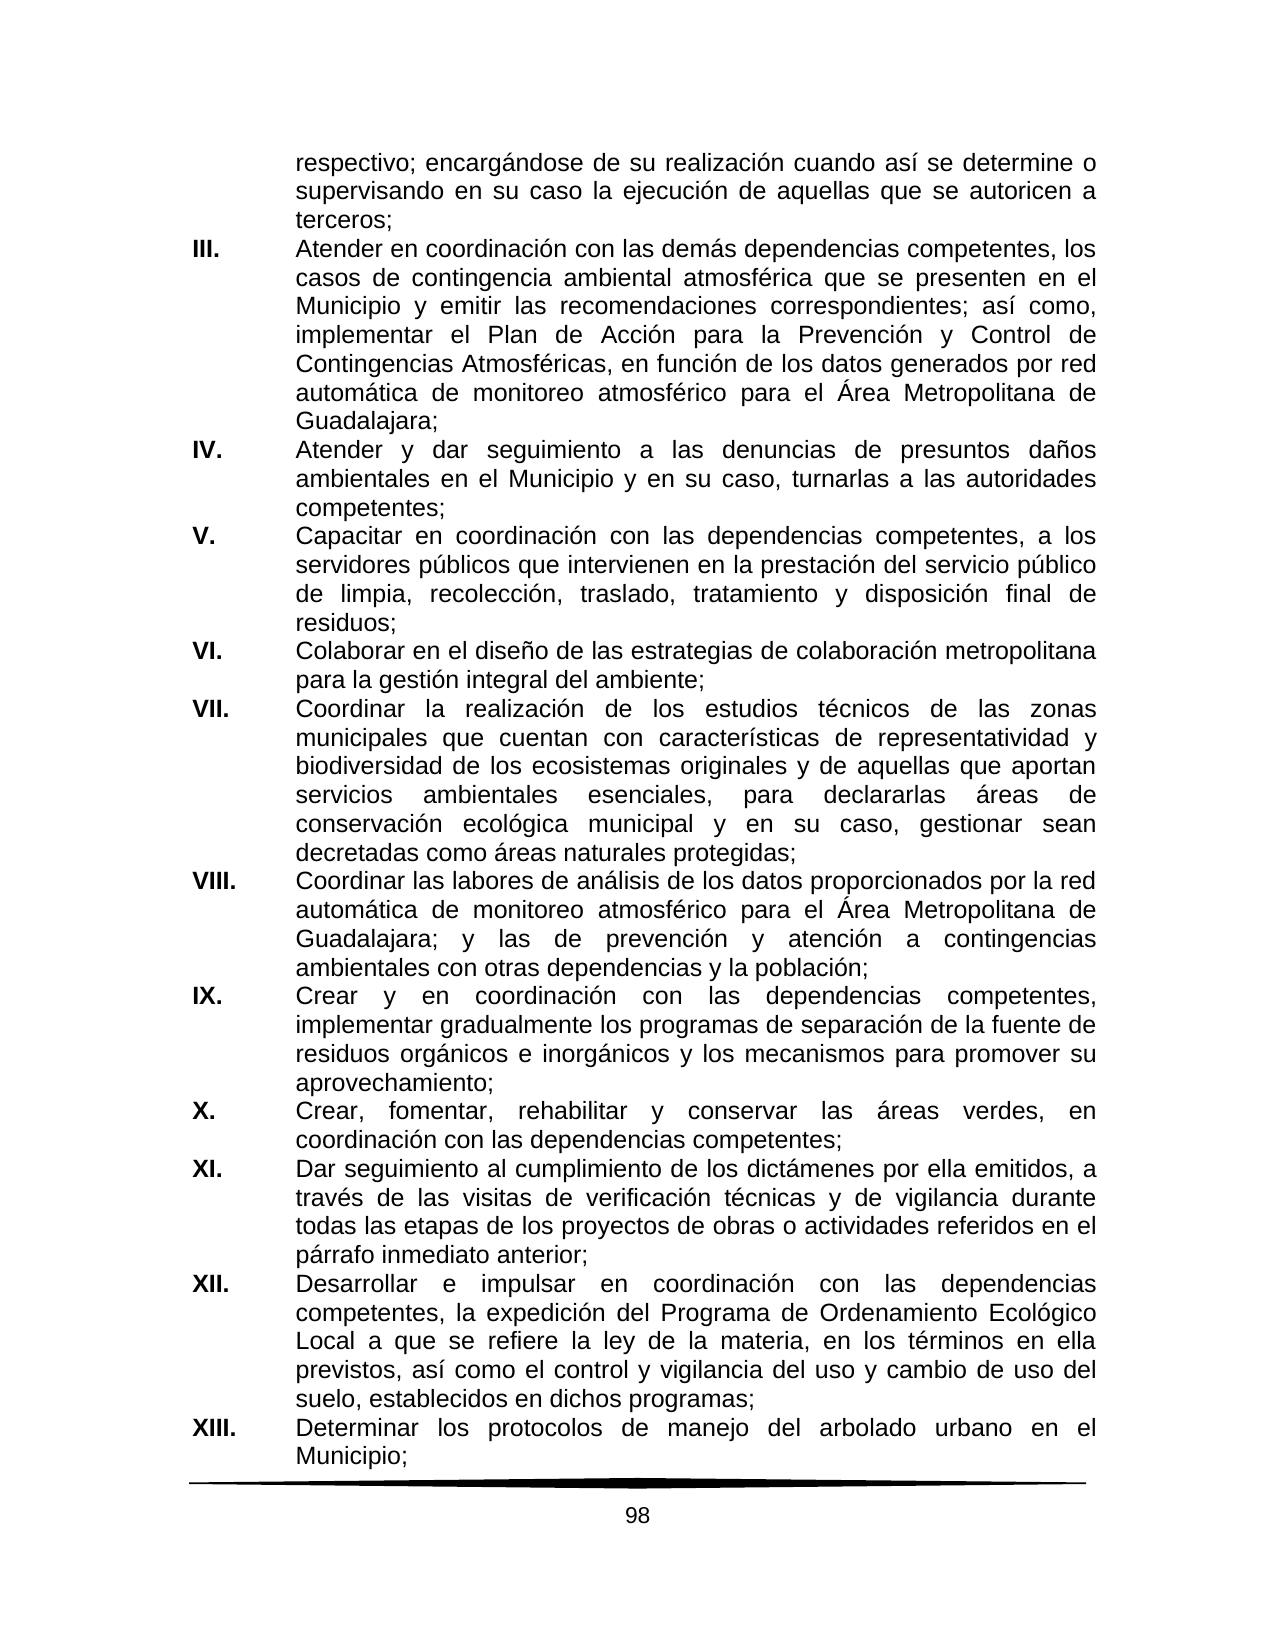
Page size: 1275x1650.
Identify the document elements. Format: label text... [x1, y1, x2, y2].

list Coordinar la realización de los estudios técnicos de las zonas municipales que cuentan con características de representatividad y biodiversidad de los ecosistemas originales y de aquellas que aportan servicios ambientales esenciales, para declararlas áreas de conservación ecológica municipal y en su caso, gestionar sean decretadas como áreas naturales protegidas; [192, 694, 1098, 866]
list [192, 148, 1098, 234]
list Atender en coordinación con las demás dependencias competentes, los casos de contingencia ambiental atmosférica que se presenten en el Municipio y emitir las recomendaciones correspondientes; así como, implementar el Plan de Acción para la Prevención y Control de Contingencias Atmosféricas, en función de los datos generados por red automática de monitoreo atmosférico para el Área Metropolitana de Guadalajara; [192, 234, 1098, 435]
list Capacitar en coordinación con las dependencias competentes, a los servidores públicos que intervienen en la prestación del servicio público de limpia, recolección, traslado, tratamiento y disposición final de residuos; [192, 521, 1098, 636]
list Colaborar en el diseño de las estrategias de colaboración metropolitana para la gestión integral del ambiente; [192, 636, 1098, 694]
list Crear, fomentar, rehabilitar y conservar las áreas verdes, en coordinación con las dependencias competentes; [192, 1096, 1098, 1154]
list Crear y en coordinación con las dependencias competentes, implementar gradualmente los programas de separación de la fuente de residuos orgánicos e inorgánicos y los mecanismos para promover su aprovechamiento; [192, 981, 1098, 1096]
list Desarrollar e impulsar en coordinación con las dependencias competentes, la expedición del Programa de Ordenamiento Ecológico Local a que se refiere la ley de la materia, en los términos en ella previstos, así como el control y vigilancia del uso y cambio de uso del suelo, establecidos en dichos programas; [192, 1269, 1098, 1413]
list Coordinar las labores de análisis de los datos proporcionados por la red automática de monitoreo atmosférico para el Área Metropolitana de Guadalajara; y las de prevención y atención a contingencias ambientales con otras dependencias y la población; [192, 866, 1098, 981]
list Determinar los protocolos de manejo del arbolado urbano en el Municipio; [192, 1413, 1098, 1470]
list Dar seguimiento al cumplimiento de los dictámenes por ella emitidos, a través de las visitas de verificación técnicas y de vigilancia durante todas las etapas de los proyectos de obras o actividades referidos en el párrafo inmediato anterior; [192, 1154, 1098, 1269]
list Atender y dar seguimiento a las denuncias de presuntos daños ambientales en el Municipio y en su caso, turnarlas a las autoridades competentes; [192, 435, 1098, 521]
